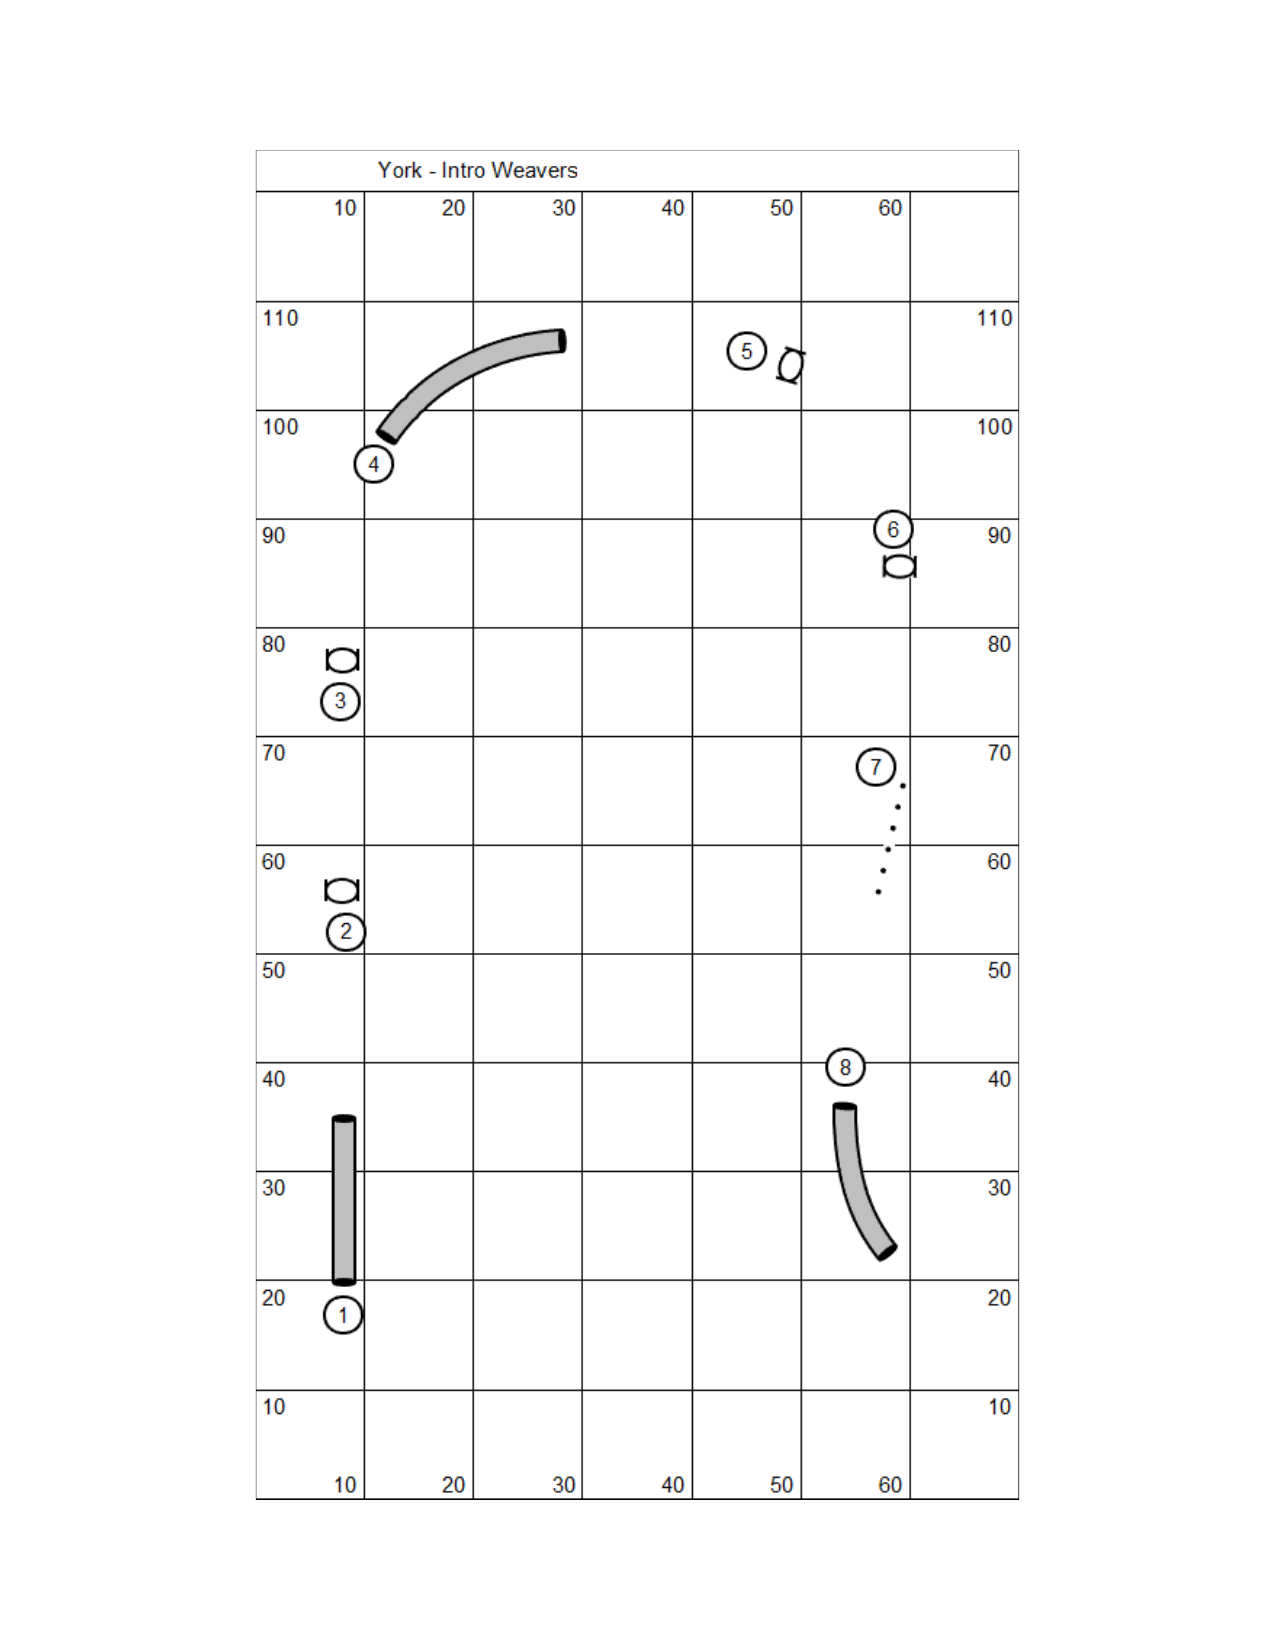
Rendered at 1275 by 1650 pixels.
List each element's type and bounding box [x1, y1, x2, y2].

picture [255, 150, 1020, 1500]
